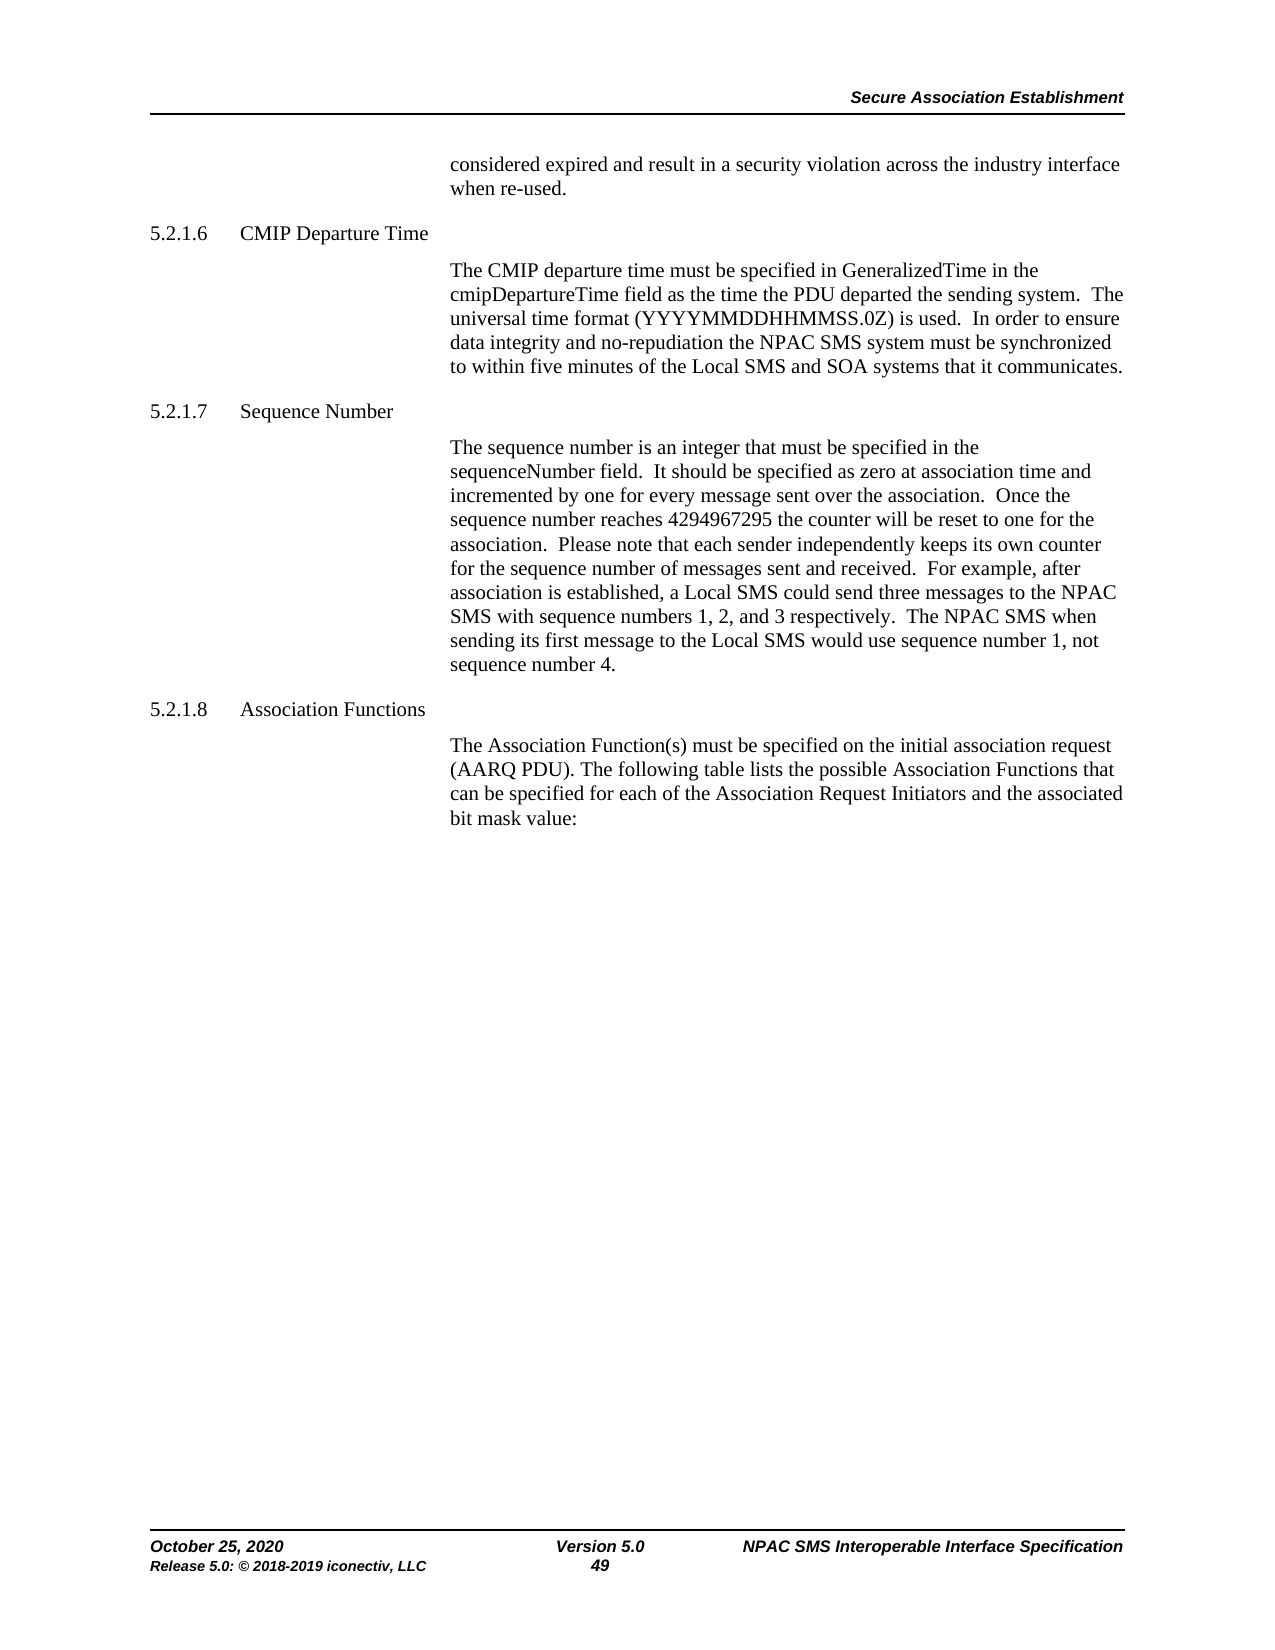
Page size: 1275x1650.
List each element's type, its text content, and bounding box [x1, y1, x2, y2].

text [450, 152, 1125, 200]
text The Association Function(s) must be specified on the initial association request (AARQ PDU). The following table lists the possible Association Functions that can be specified for each of the Association Request Initiators and the associated bit mask value: [450, 733, 1125, 829]
subtitle Association Functions [150, 697, 1125, 721]
subtitle CMIP Departure Time [150, 221, 1125, 245]
subtitle Sequence Number [150, 399, 1125, 423]
text The sequence number is an integer that must be specified in the sequenceNumber field. It should be specified as zero at association time and incremented by one for every message sent over the association. Once the sequence number reaches 4294967295 the counter will be reset to one for the association. Please note that each sender independently keeps its own counter for the sequence number of messages sent and received. For example, after association is established, a Local SMS could send three messages to the NPAC SMS with sequence numbers 1, 2, and 3 respectively. The NPAC SMS when sending its first message to the Local SMS would use sequence number 1, not sequence number 4. [450, 435, 1125, 676]
text The CMIP departure time must be specified in GeneralizedTime in the cmipDepartureTime field as the time the PDU departed the sending system. The universal time format (YYYYMMDDHHMMSS.0Z) is used. In order to ensure data integrity and no-repudiation the NPAC SMS system must be synchronized to within five minutes of the Local SMS and SOA systems that it communicates. [450, 257, 1125, 378]
